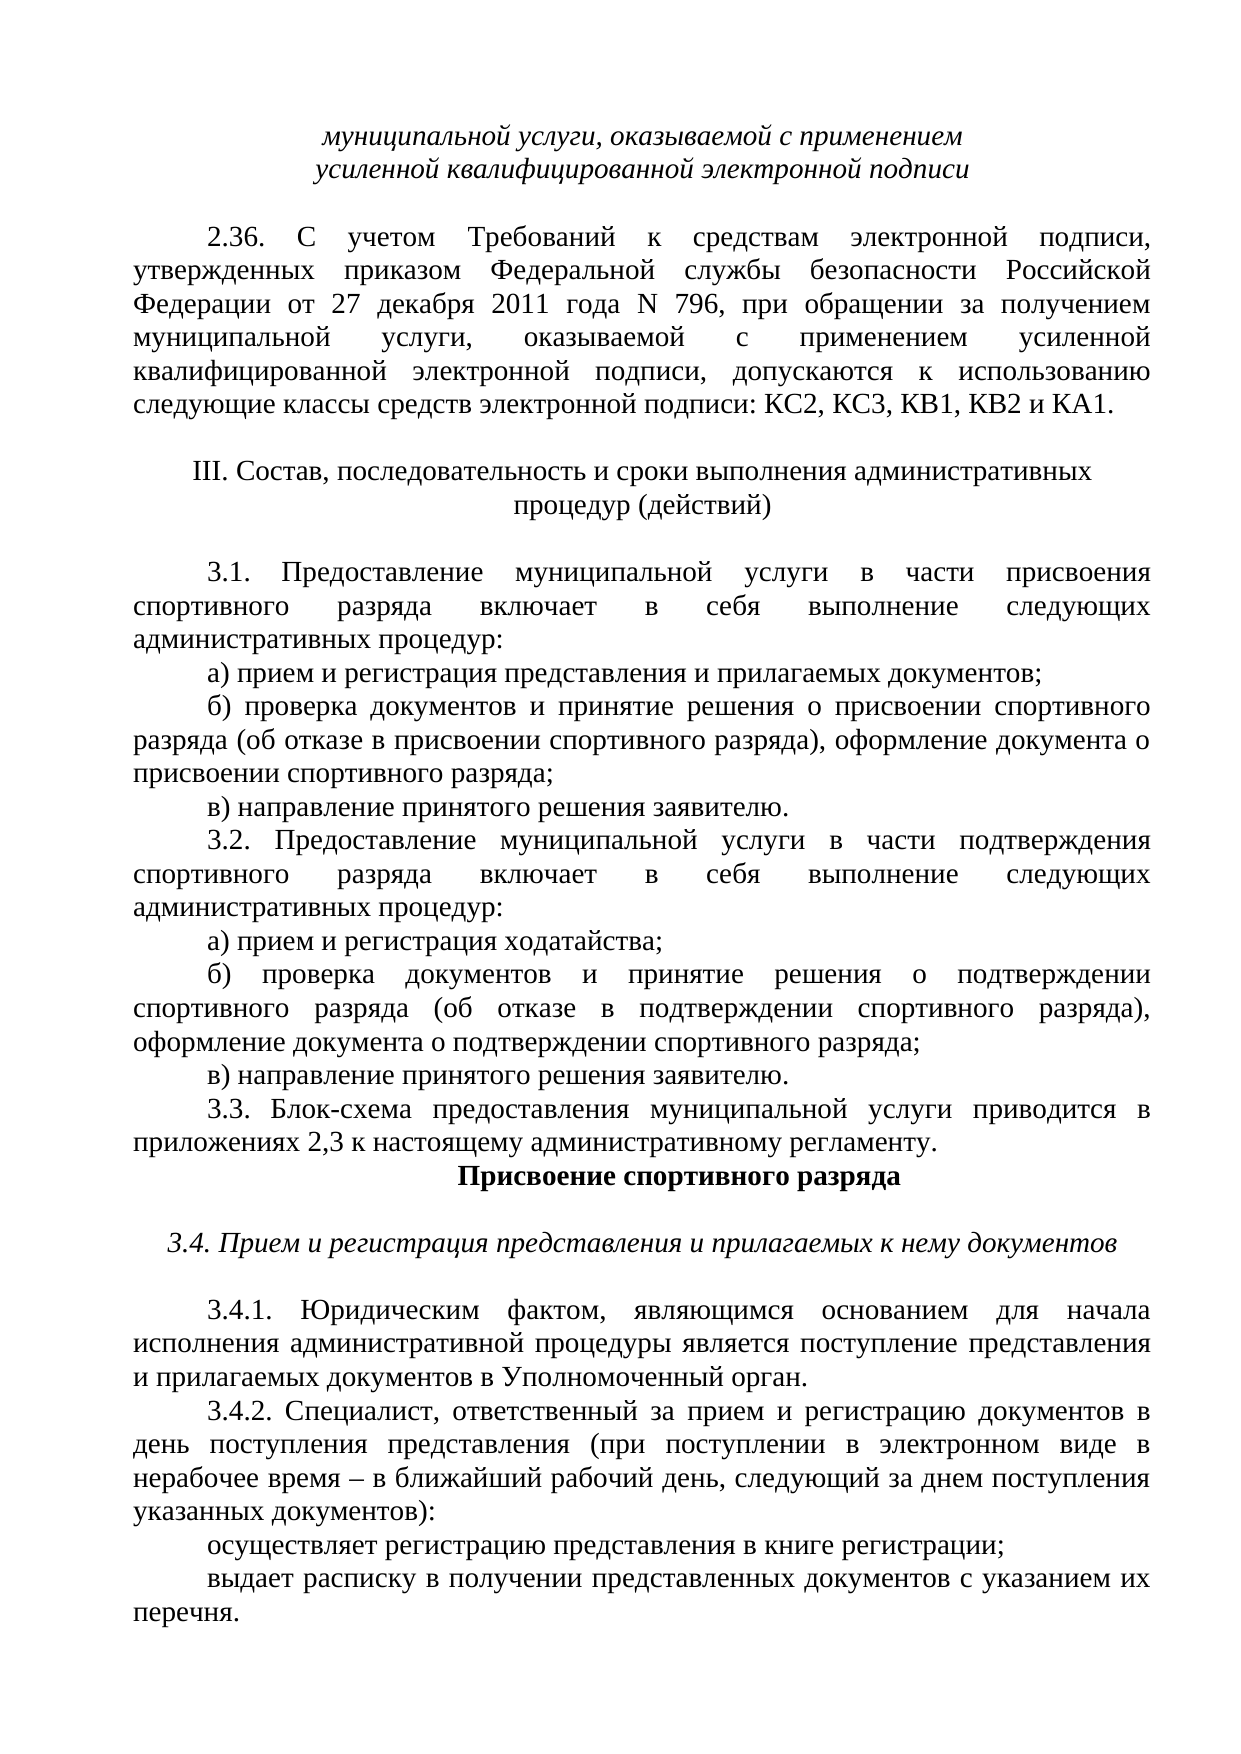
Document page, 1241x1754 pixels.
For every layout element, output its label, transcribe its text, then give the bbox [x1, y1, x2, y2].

text муниципальной услуги, оказываемой с применением [133, 118, 1152, 152]
text в) направление принятого решения заявителю. [133, 1057, 1152, 1091]
text а) прием и регистрация представления и прилагаемых документов; [133, 655, 1152, 688]
text 3.3. Блок-схема предоставления муниципальной услуги приводится в приложениях 2,3 к настоящему административному регламенту. [133, 1091, 1152, 1158]
text в) направление принятого решения заявителю. [133, 789, 1152, 822]
text усиленной квалифицированной электронной подписи [133, 152, 1152, 185]
text 3.4.2. Специалист, ответственный за прием и регистрацию документов в день поступления представления (при поступлении в электронном виде в нерабочее время – в ближайший рабочий день, следующий за днем поступления указанных документов): [133, 1393, 1152, 1527]
text выдает расписку в получении представленных документов с указанием их перечня. [133, 1560, 1152, 1627]
text 2.36. С учетом Требований к средствам электронной подписи, утвержденных приказом Федеральной службы безопасности Российской Федерации от 27 декабря 2011 года N 796, при обращении за получением муниципальной услуги, оказываемой с применением усиленной квалифицированной электронной подписи, допускаются к использованию следующие классы средств электронной подписи: КС2, КС3, КВ1, КВ2 и КА1. [133, 219, 1152, 420]
text 3.1. Предоставление муниципальной услуги в части присвоения спортивного разряда включает в себя выполнение следующих административных процедур: [133, 554, 1152, 655]
text 3.4.1. Юридическим фактом, являющимся основанием для начала исполнения административной процедуры является поступление представления и прилагаемых документов в Уполномоченный орган. [133, 1292, 1152, 1393]
text а) прием и регистрация ходатайства; [133, 923, 1152, 957]
subtitle III. Состав, последовательность и сроки выполнения административных процедур (действий) [133, 453, 1152, 521]
text 3.4. Прием и регистрация представления и прилагаемых к нему документов [133, 1225, 1152, 1258]
text осуществляет регистрацию представления в книге регистрации; [133, 1527, 1152, 1560]
text 3.2. Предоставление муниципальной услуги в части подтверждения спортивного разряда включает в себя выполнение следующих административных процедур: [133, 822, 1152, 923]
text б) проверка документов и принятие решения о подтверждении спортивного разряда (об отказе в подтверждении спортивного разряда), оформление документа о подтверждении спортивного разряда; [133, 957, 1152, 1057]
text Присвоение спортивного разряда [133, 1158, 1152, 1191]
text б) проверка документов и принятие решения о присвоении спортивного разряда (об отказе в присвоении спортивного разряда), оформление документа о присвоении спортивного разряда; [133, 688, 1152, 789]
